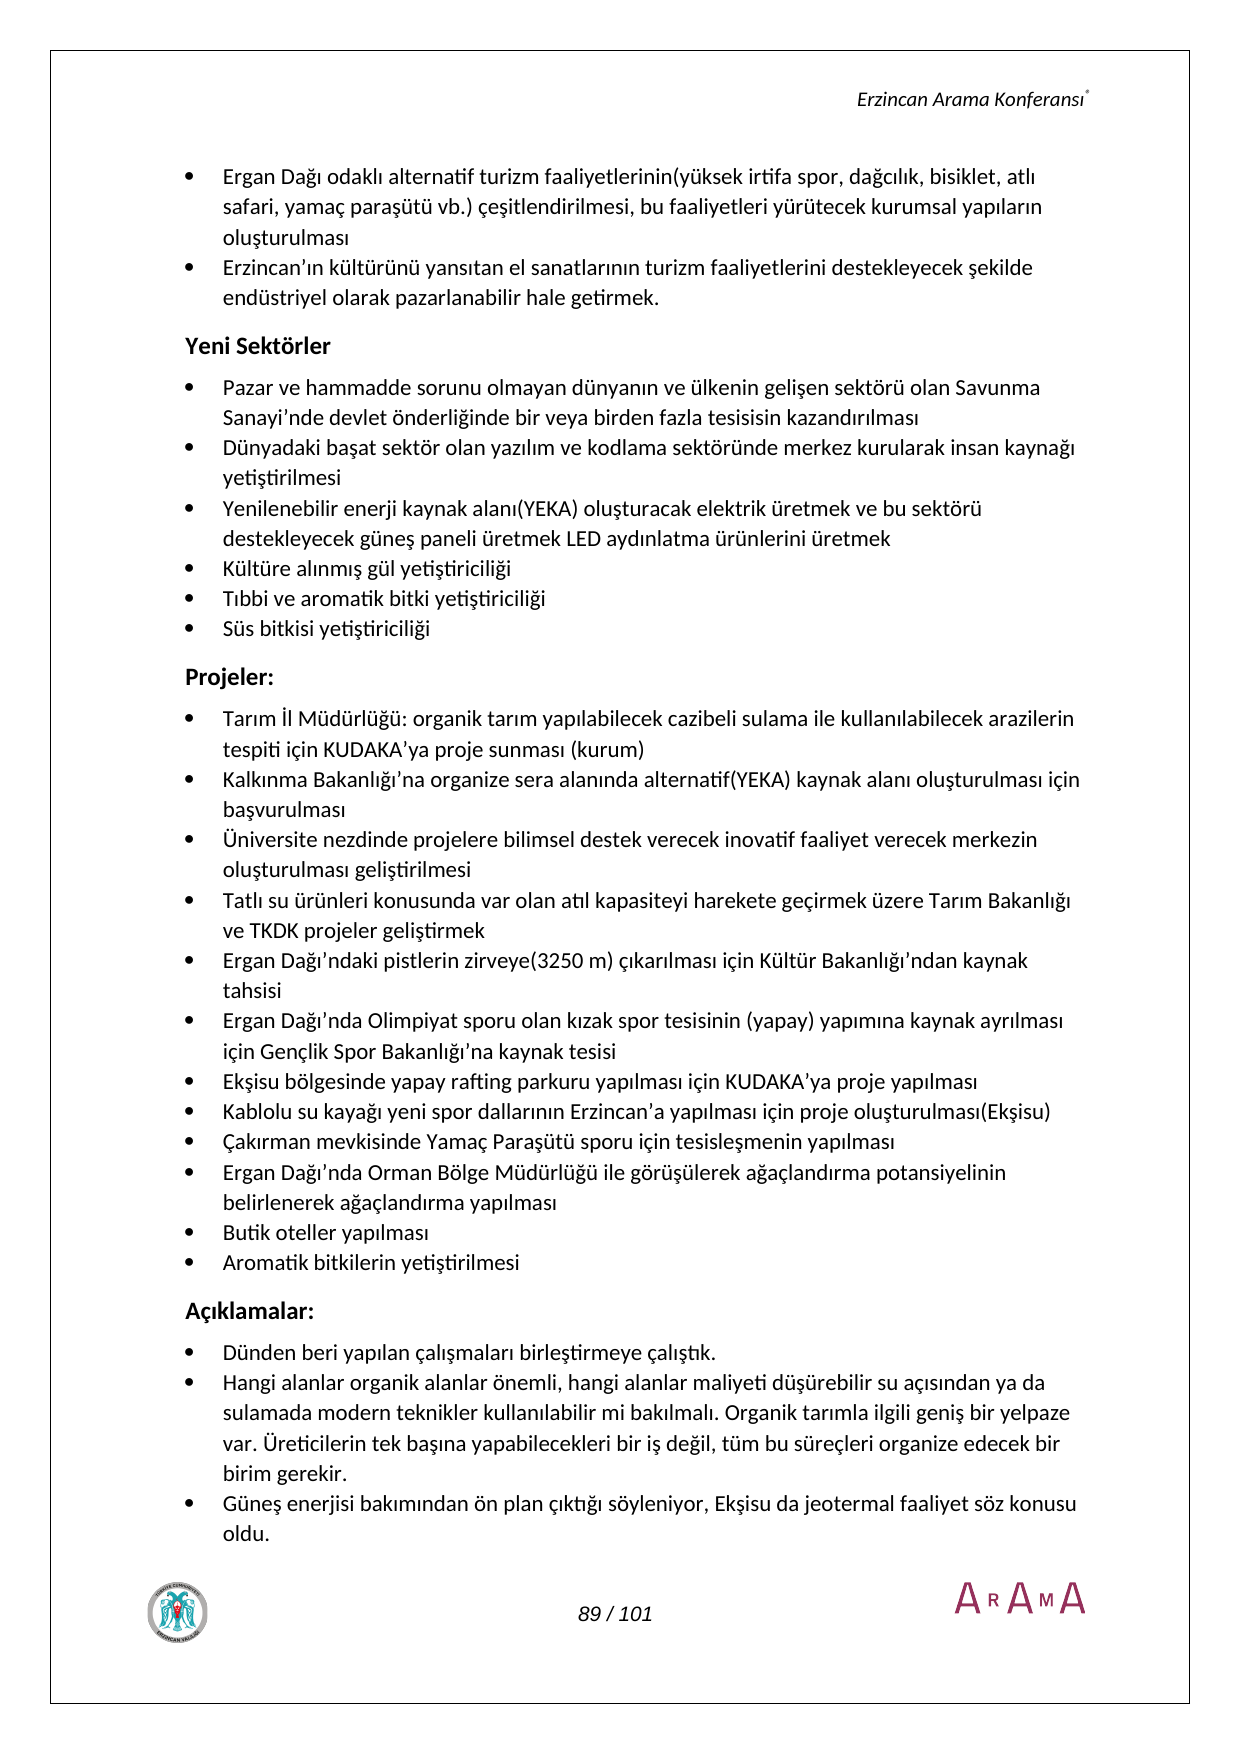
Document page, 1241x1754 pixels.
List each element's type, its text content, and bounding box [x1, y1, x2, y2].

list Üniversite nezdinde projelere bilimsel destek verecek inovatif faaliyet verecek merkezin oluşturulması geliştirilmesi [185, 825, 1093, 883]
list Yenilenebilir enerji kaynak alanı(YEKA) oluşturacak elektrik üretmek ve bu sektörü destekleyecek güneş paneli üretmek LED aydınlatma ürünlerini üretmek [185, 494, 1093, 552]
list Süs bitkisi yetiştiriciliği [185, 614, 1093, 643]
list Ergan Dağı odaklı alternatif turizm faaliyetlerinin(yüksek irtifa spor, dağcılık, bisiklet, atlı safari, yamaç paraşütü vb.) çeşitlendirilmesi, bu faaliyetleri yürütecek kurumsal yapıların oluşturulması [185, 162, 1093, 251]
text Projeler: [185, 661, 1093, 692]
list Kalkınma Bakanlığı’na organize sera alanında alternatif(YEKA) kaynak alanı oluşturulması için başvurulması [185, 765, 1093, 823]
picture [147, 1582, 208, 1643]
list Ergan Dağı’nda Olimpiyat sporu olan kızak spor tesisinin (yapay) yapımına kaynak ayrılması için Gençlik Spor Bakanlığı’na kaynak tesisi [185, 1007, 1093, 1065]
list Erzincan’ın kültürünü yansıtan el sanatlarının turizm faaliyetlerini destekleyecek şekilde endüstriyel olarak pazarlanabilir hale getirmek. [185, 253, 1093, 311]
list Tıbbi ve aromatik bitki yetiştiriciliği [185, 584, 1093, 612]
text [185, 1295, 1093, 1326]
list Kablolu su kayağı yeni spor dallarının Erzincan’a yapılması için proje oluşturulması(Ekşisu) [185, 1097, 1093, 1125]
list Ergan Dağı’ndaki pistlerin zirveye(3250 m) çıkarılması için Kültür Bakanlığı’ndan kaynak tahsisi [185, 946, 1093, 1004]
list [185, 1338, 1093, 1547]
picture [953, 1582, 1086, 1614]
list Ekşisu bölgesinde yapay rafting parkuru yapılması için KUDAKA’ya proje yapılması [185, 1067, 1093, 1095]
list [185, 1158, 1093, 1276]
text Yeni Sektörler [185, 330, 1093, 360]
list Pazar ve hammadde sorunu olmayan dünyanın ve ülkenin gelişen sektörü olan Savunma Sanayi’nde devlet önderliğinde bir veya birden fazla tesisisin kazandırılması [185, 373, 1093, 431]
list Tarım İl Müdürlüğü: organik tarım yapılabilecek cazibeli sulama ile kullanılabilecek arazilerin tespiti için KUDAKA’ya proje sunması (kurum) [185, 704, 1093, 763]
list Dünyadaki başat sektör olan yazılım ve kodlama sektöründe merkez kurularak insan kaynağı yetiştirilmesi [185, 433, 1093, 492]
list Tatlı su ürünleri konusunda var olan atıl kapasiteyi harekete geçirmek üzere Tarım Bakanlığı ve TKDK projeler geliştirmek [185, 886, 1093, 944]
list Çakırman mevkisinde Yamaç Paraşütü sporu için tesisleşmenin yapılması [185, 1127, 1093, 1155]
list Kültüre alınmış gül yetiştiriciliği [185, 554, 1093, 582]
